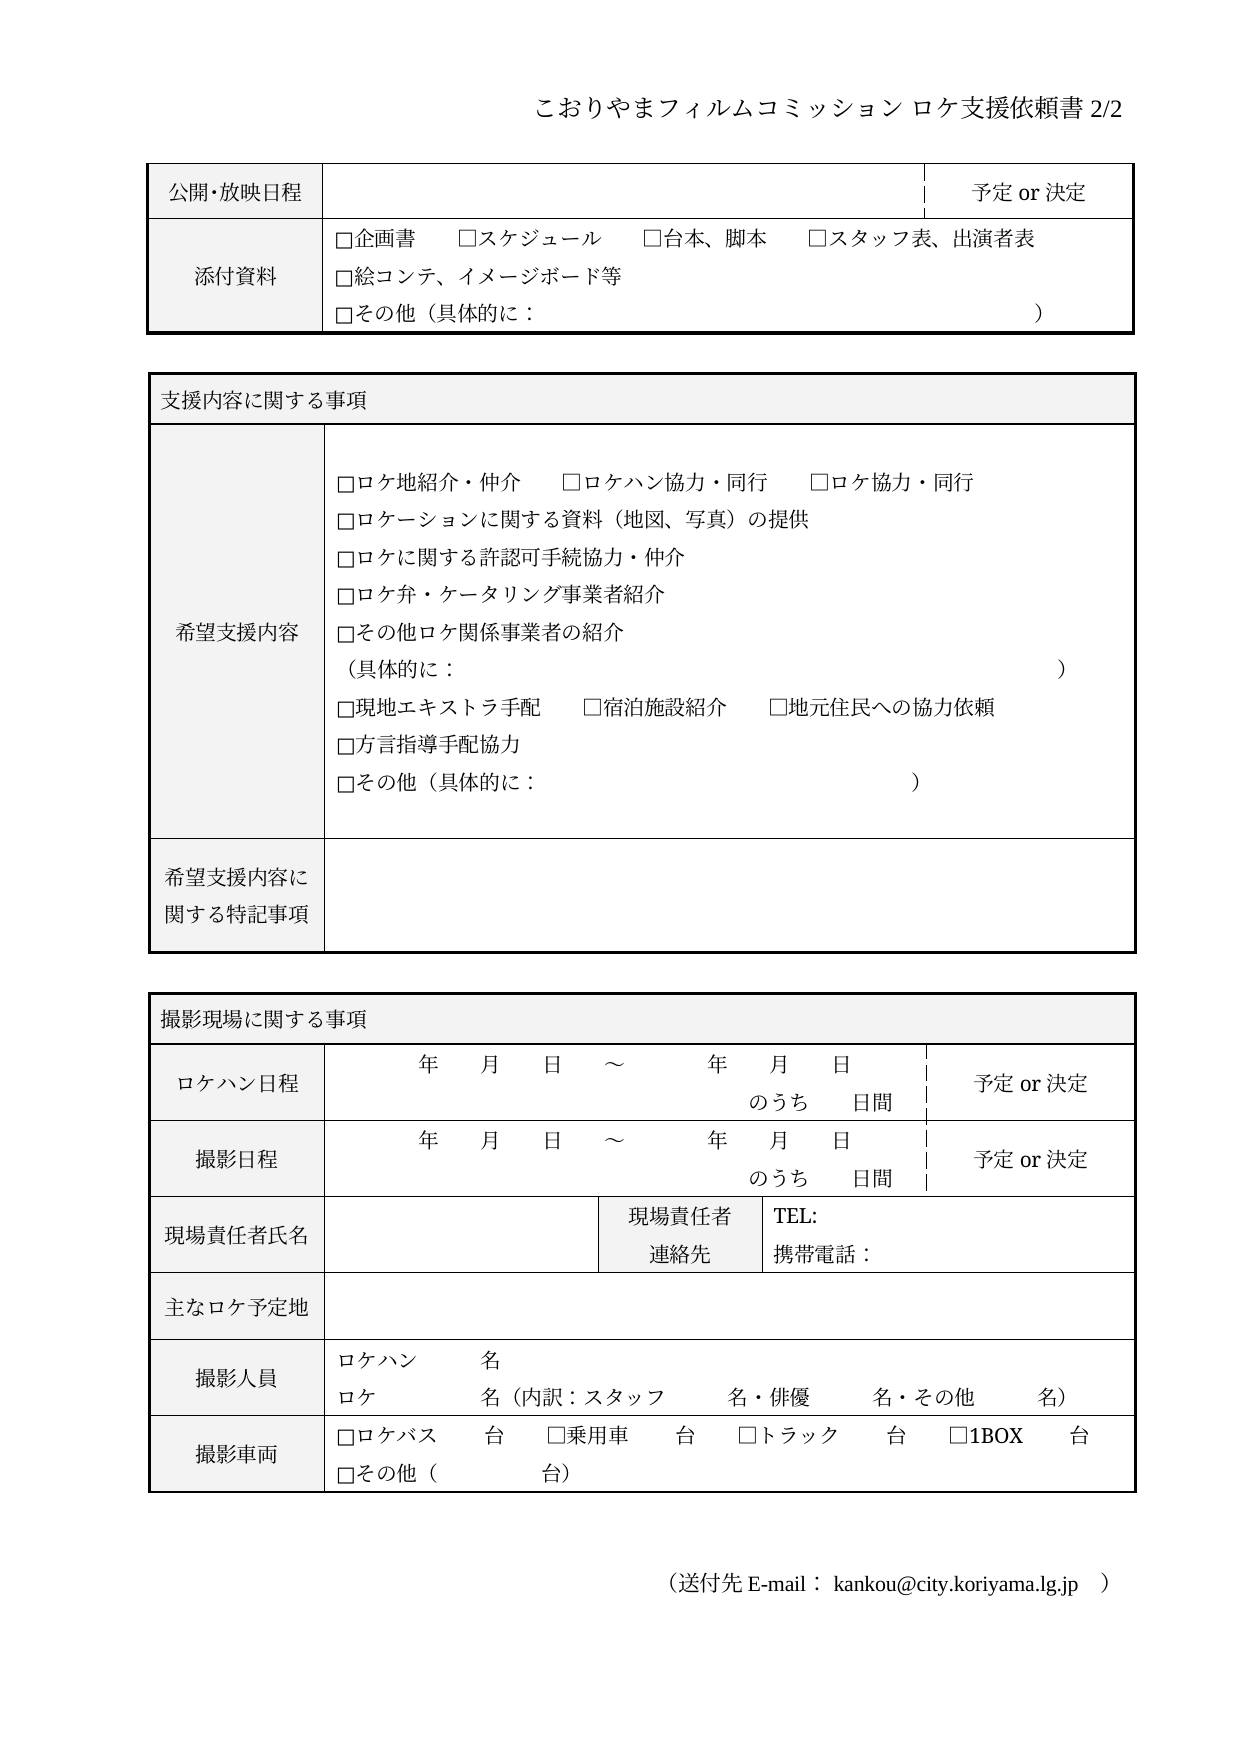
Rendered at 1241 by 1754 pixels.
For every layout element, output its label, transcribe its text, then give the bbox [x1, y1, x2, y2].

table_cell TEL: 携帯電話： [763, 1197, 1134, 1272]
table_cell 現場責任者氏名 [151, 1197, 324, 1272]
table_cell 希望支援内容に関する特記事項 [151, 839, 324, 951]
table_cell 予定 or 決定 [925, 164, 1132, 218]
table_cell 添付資料 [149, 219, 322, 331]
table_cell 希望支援内容 [151, 425, 324, 838]
table_cell 撮影車両 [151, 1416, 324, 1491]
table_cell [325, 839, 1134, 951]
table_cell ロケハン日程 [151, 1045, 324, 1120]
table_cell 予定 or 決定 [926, 1121, 1134, 1196]
table_cell 公開･放映日程 [149, 164, 322, 218]
table_cell 主なロケ予定地 [151, 1273, 324, 1339]
table_cell 現場責任者 連絡先 [599, 1197, 762, 1272]
table_cell 予定 or 決定 [926, 1045, 1134, 1120]
table_cell 年 月 日 ～ 年 月 日 のうち 日間 [325, 1121, 926, 1196]
table_cell □ロケバス 台 □乗用車 台 □トラック 台 □1BOX 台 □その他（ 台） [325, 1416, 1134, 1491]
table_cell [325, 1273, 1134, 1339]
table_cell ロケハン 名 ロケ 名（内訳：スタッフ 名・俳優 名・その他 名） [325, 1340, 1134, 1415]
table_header 撮影現場に関する事項 [151, 995, 1134, 1043]
table_cell 撮影人員 [151, 1340, 324, 1415]
table_cell [323, 164, 924, 218]
table_cell 撮影日程 [151, 1121, 324, 1196]
table_cell □ロケ地紹介・仲介 □ロケハン協力・同行 □ロケ協力・同行 □ロケーションに関する資料（地図、写真）の提供 □ロケに関する許認可手続協力・仲介 □ロケ弁・ケータリング事業者紹介 □その他ロケ関係事業者の紹介 （具体的に： ） □現地エキストラ手配 □宿泊施設紹介 □地元住民への協力依頼 □方言指導手配協力 □その他（具体的に： ） [325, 425, 1134, 838]
table_header 支援内容に関する事項 [151, 375, 1134, 423]
table_cell 年 月 日 ～ 年 月 日 のうち 日間 [325, 1045, 926, 1120]
table_cell □企画書 □スケジュール □台本、脚本 □スタッフ表、出演者表 □絵コンテ、イメージボード等 □その他（具体的に： ） [323, 219, 1132, 331]
table_cell [325, 1197, 598, 1272]
